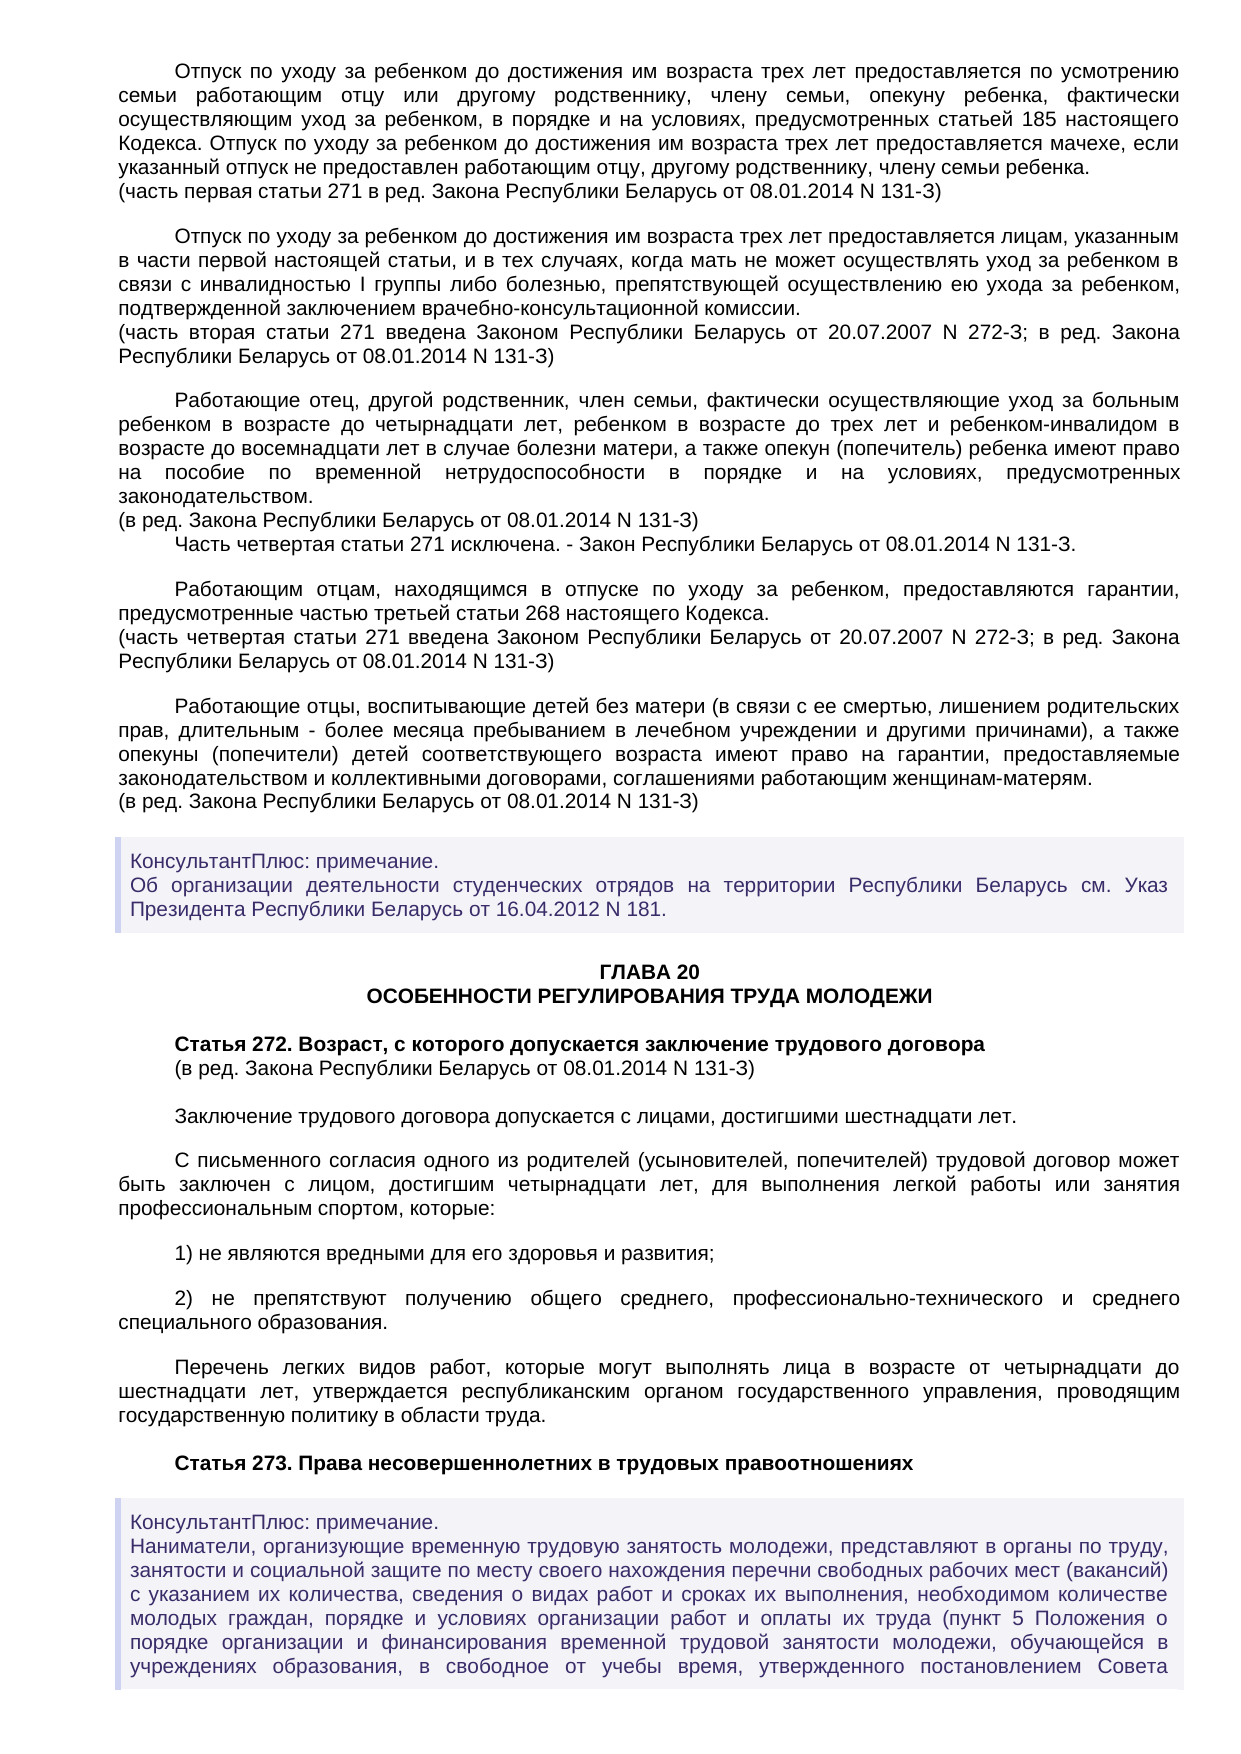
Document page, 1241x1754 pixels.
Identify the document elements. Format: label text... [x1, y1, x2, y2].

text Работающие отцы, воспитывающие детей без матери (в связи с ее смертью, лишением родительских прав, длительным - более месяца пребыванием в лечебном учреждении и другими причинами), а также опекуны (попечители) детей соответствующего возраста имеют право на гарантии, предоставляемые законодательством и коллективными договорами, соглашениями работающим женщинам-матерям. [118, 693, 1181, 789]
text С письменного согласия одного из родителей (усыновителей, попечителей) трудовой договор может быть заключен с лицом, достигшим четырнадцати лет, для выполнения легкой работы или занятия профессиональным спортом, которые: [118, 1148, 1181, 1220]
text Перечень легких видов работ, которые могут выполнять лица в возрасте от четырнадцати до шестнадцати лет, утверждается республиканским органом государственного управления, проводящим государственную политику в области труда. [118, 1354, 1181, 1426]
text (часть четвертая статьи 271 введена Законом Республики Беларусь от 20.07.2007 N 272-З; в ред. Закона Республики Беларусь от 08.01.2014 N 131-З) [118, 625, 1181, 673]
list Статья 272. Возраст, с которого допускается заключение трудового договора [118, 1032, 1181, 1056]
title ГЛАВА 20 [118, 960, 1181, 984]
text Заключение трудового договора допускается с лицами, достигшими шестнадцати лет. [118, 1103, 1181, 1127]
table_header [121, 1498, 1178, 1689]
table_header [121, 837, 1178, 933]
text (в ред. Закона Республики Беларусь от 08.01.2014 N 131-З) [118, 1056, 1181, 1079]
text (часть первая статьи 271 в ред. Закона Республики Беларусь от 08.01.2014 N 131-З) [118, 179, 1181, 203]
text (в ред. Закона Республики Беларусь от 08.01.2014 N 131-З) [118, 789, 1181, 813]
text 2) не препятствуют получению общего среднего, профессионально-технического и среднего специального образования. [118, 1286, 1181, 1334]
text Часть четвертая статьи 271 исключена. - Закон Республики Беларусь от 08.01.2014 N 131-З. [118, 532, 1181, 556]
text (в ред. Закона Республики Беларусь от 08.01.2014 N 131-З) [118, 508, 1181, 532]
text Работающие отец, другой родственник, член семьи, фактически осуществляющие уход за больным ребенком в возрасте до четырнадцати лет, ребенком в возрасте до трех лет и ребенком-инвалидом в возрасте до восемнадцати лет в случае болезни матери, а также опекун (попечитель) ребенка имеют право на пособие по временной нетрудоспособности в порядке и на условиях, предусмотренных законодательством. [118, 388, 1181, 508]
text Отпуск по уходу за ребенком до достижения им возраста трех лет предоставляется по усмотрению семьи работающим отцу или другому родственнику, члену семьи, опекуну ребенка, фактически осуществляющим уход за ребенком, в порядке и на условиях, предусмотренных статьей 185 настоящего Кодекса. Отпуск по уходу за ребенком до достижения им возраста трех лет предоставляется мачехе, если указанный отпуск не предоставлен работающим отцу, другому родственнику, члену семьи ребенка. [118, 59, 1181, 179]
title ОСОБЕННОСТИ РЕГУЛИРОВАНИЯ ТРУДА МОЛОДЕЖИ [118, 984, 1181, 1008]
list Статья 273. Права несовершеннолетних в трудовых правоотношениях [118, 1450, 1181, 1474]
text Отпуск по уходу за ребенком до достижения им возраста трех лет предоставляется лицам, указанным в части первой настоящей статьи, и в тех случаях, когда мать не может осуществлять уход за ребенком в связи с инвалидностью I группы либо болезнью, препятствующей осуществлению ею ухода за ребенком, подтвержденной заключением врачебно-консультационной комиссии. [118, 224, 1181, 319]
text (часть вторая статьи 271 введена Законом Республики Беларусь от 20.07.2007 N 272-З; в ред. Закона Республики Беларусь от 08.01.2014 N 131-З) [118, 319, 1181, 367]
text Работающим отцам, находящимся в отпуске по уходу за ребенком, предоставляются гарантии, предусмотренные частью третьей статьи 268 настоящего Кодекса. [118, 577, 1181, 625]
text 1) не являются вредными для его здоровья и развития; [118, 1241, 1181, 1265]
